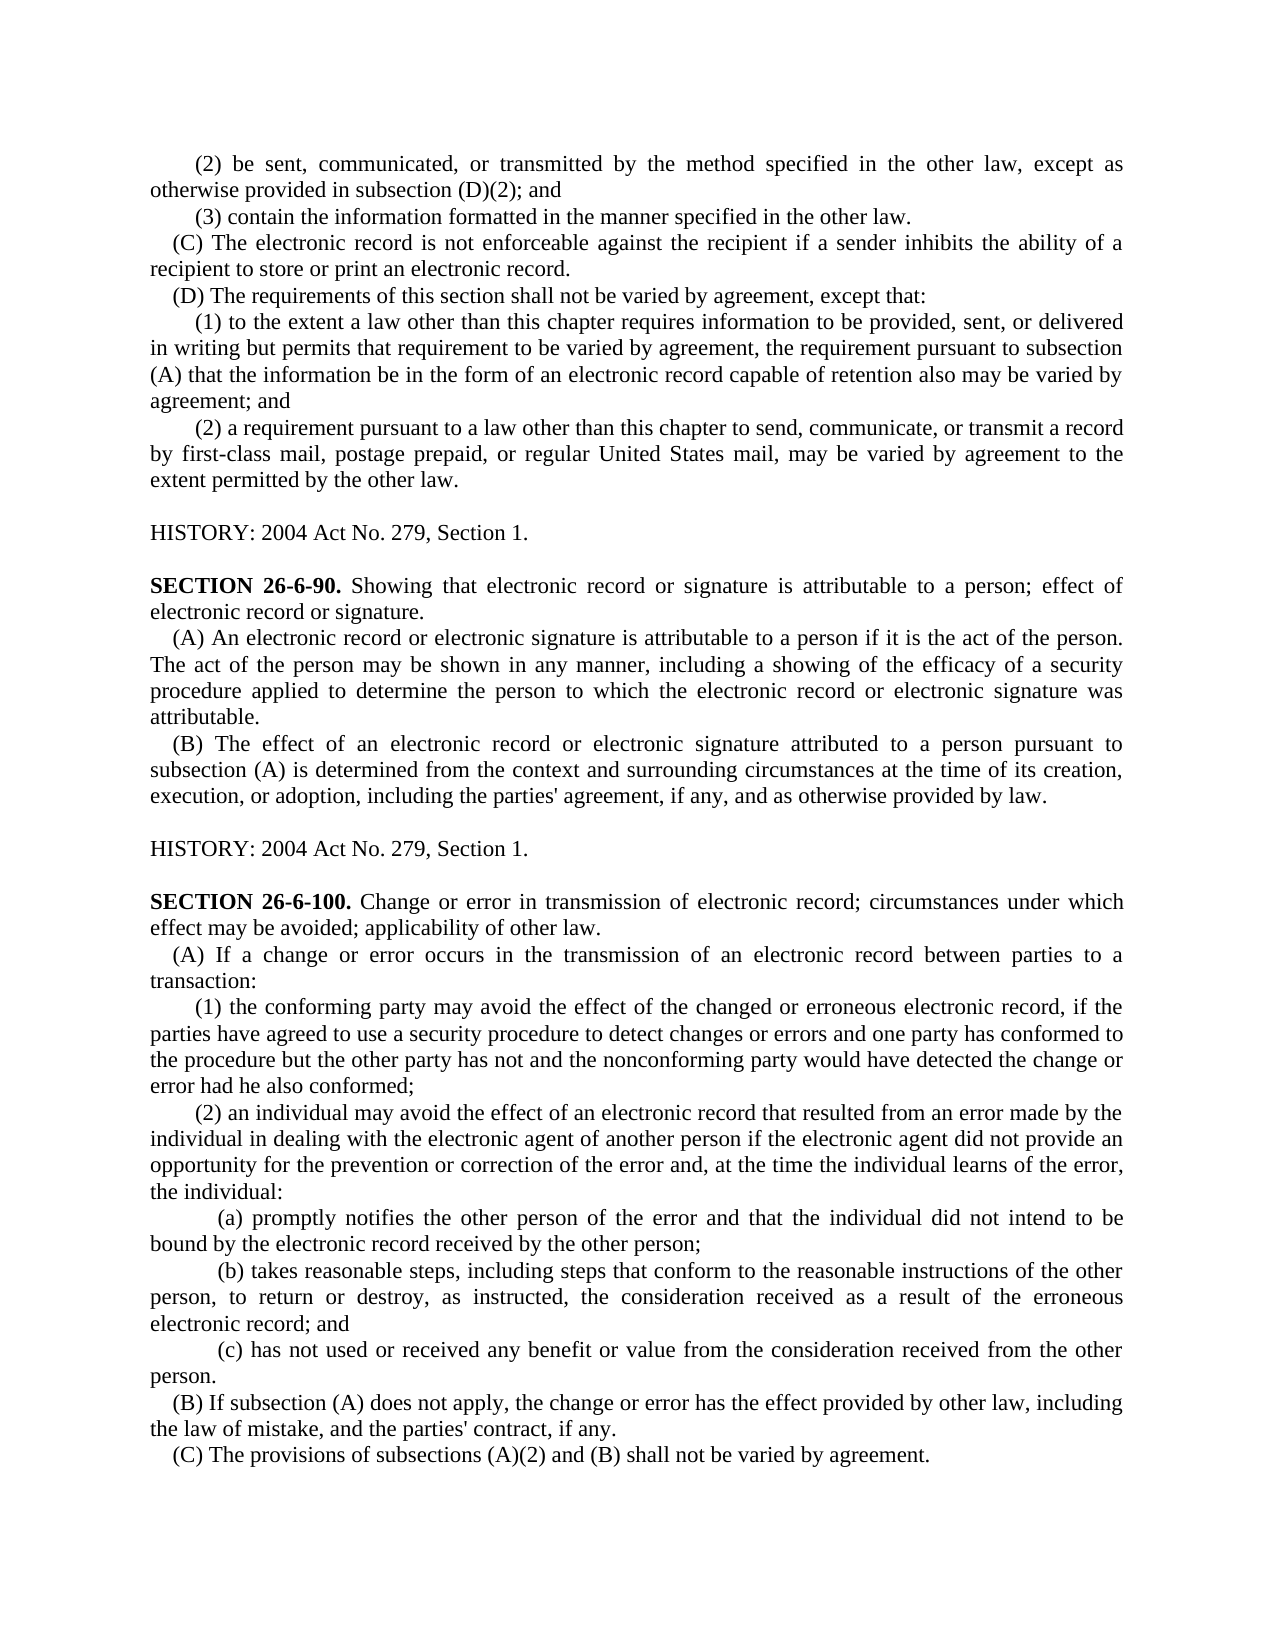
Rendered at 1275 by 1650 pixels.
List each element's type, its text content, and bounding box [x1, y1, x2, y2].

text (2) a requirement pursuant to a law other than this chapter to send, communicate, or transmit a record by first-class mail, postage prepaid, or regular United States mail, may be varied by agreement to the extent permitted by the other law. [150, 413, 1125, 493]
text (A) An electronic record or electronic signature is attributable to a person if it is the act of the person. The act of the person may be shown in any manner, including a showing of the efficacy of a security procedure applied to determine the person to which the electronic record or electronic signature was attributable. [150, 624, 1125, 730]
text (c) has not used or received any benefit or value from the consideration received from the other person. [150, 1336, 1125, 1389]
text HISTORY: 2004 Act No. 279, Section 1. [150, 519, 1125, 545]
text (3) contain the information formatted in the manner specified in the other law. [150, 203, 1125, 229]
text (b) takes reasonable steps, including steps that conform to the reasonable instructions of the other person, to return or destroy, as instructed, the consideration received as a result of the erroneous electronic record; and [150, 1257, 1125, 1336]
text (C) The provisions of subsections (A)(2) and (B) shall not be varied by agreement. [150, 1441, 1125, 1468]
text (B) The effect of an electronic record or electronic signature attributed to a person pursuant to subsection (A) is determined from the context and surrounding circumstances at the time of its creation, execution, or adoption, including the parties' agreement, if any, and as otherwise provided by law. [150, 730, 1125, 809]
text (A) If a change or error occurs in the transmission of an electronic record between parties to a transaction: [150, 941, 1125, 993]
text (1) the conforming party may avoid the effect of the changed or erroneous electronic record, if the parties have agreed to use a security procedure to detect changes or errors and one party has conformed to the procedure but the other party has not and the nonconforming party would have detected the change or error had he also conformed; [150, 993, 1125, 1099]
text (2) an individual may avoid the effect of an electronic record that resulted from an error made by the individual in dealing with the electronic agent of another person if the electronic agent did not provide an opportunity for the prevention or correction of the error and, at the time the individual learns of the error, the individual: [150, 1099, 1125, 1204]
text (B) If subsection (A) does not apply, the change or error has the effect provided by other law, including the law of mistake, and the parties' contract, if any. [150, 1389, 1125, 1441]
text (2) be sent, communicated, or transmitted by the method specified in the other law, except as otherwise provided in subsection (D)(2); and [150, 150, 1125, 203]
text HISTORY: 2004 Act No. 279, Section 1. [150, 835, 1125, 862]
text (C) The electronic record is not enforceable against the recipient if a sender inhibits the ability of a recipient to store or print an electronic record. [150, 229, 1125, 282]
text SECTION 26-6-100. Change or error in transmission of electronic record; circumstances under which effect may be avoided; applicability of other law. [150, 888, 1125, 941]
text (1) to the extent a law other than this chapter requires information to be provided, sent, or delivered in writing but permits that requirement to be varied by agreement, the requirement pursuant to subsection (A) that the information be in the form of an electronic record capable of retention also may be varied by agreement; and [150, 308, 1125, 413]
text SECTION 26-6-90. Showing that electronic record or signature is attributable to a person; effect of electronic record or signature. [150, 572, 1125, 624]
text (a) promptly notifies the other person of the error and that the individual did not intend to be bound by the electronic record received by the other person; [150, 1204, 1125, 1257]
text (D) The requirements of this section shall not be varied by agreement, except that: [150, 282, 1125, 308]
